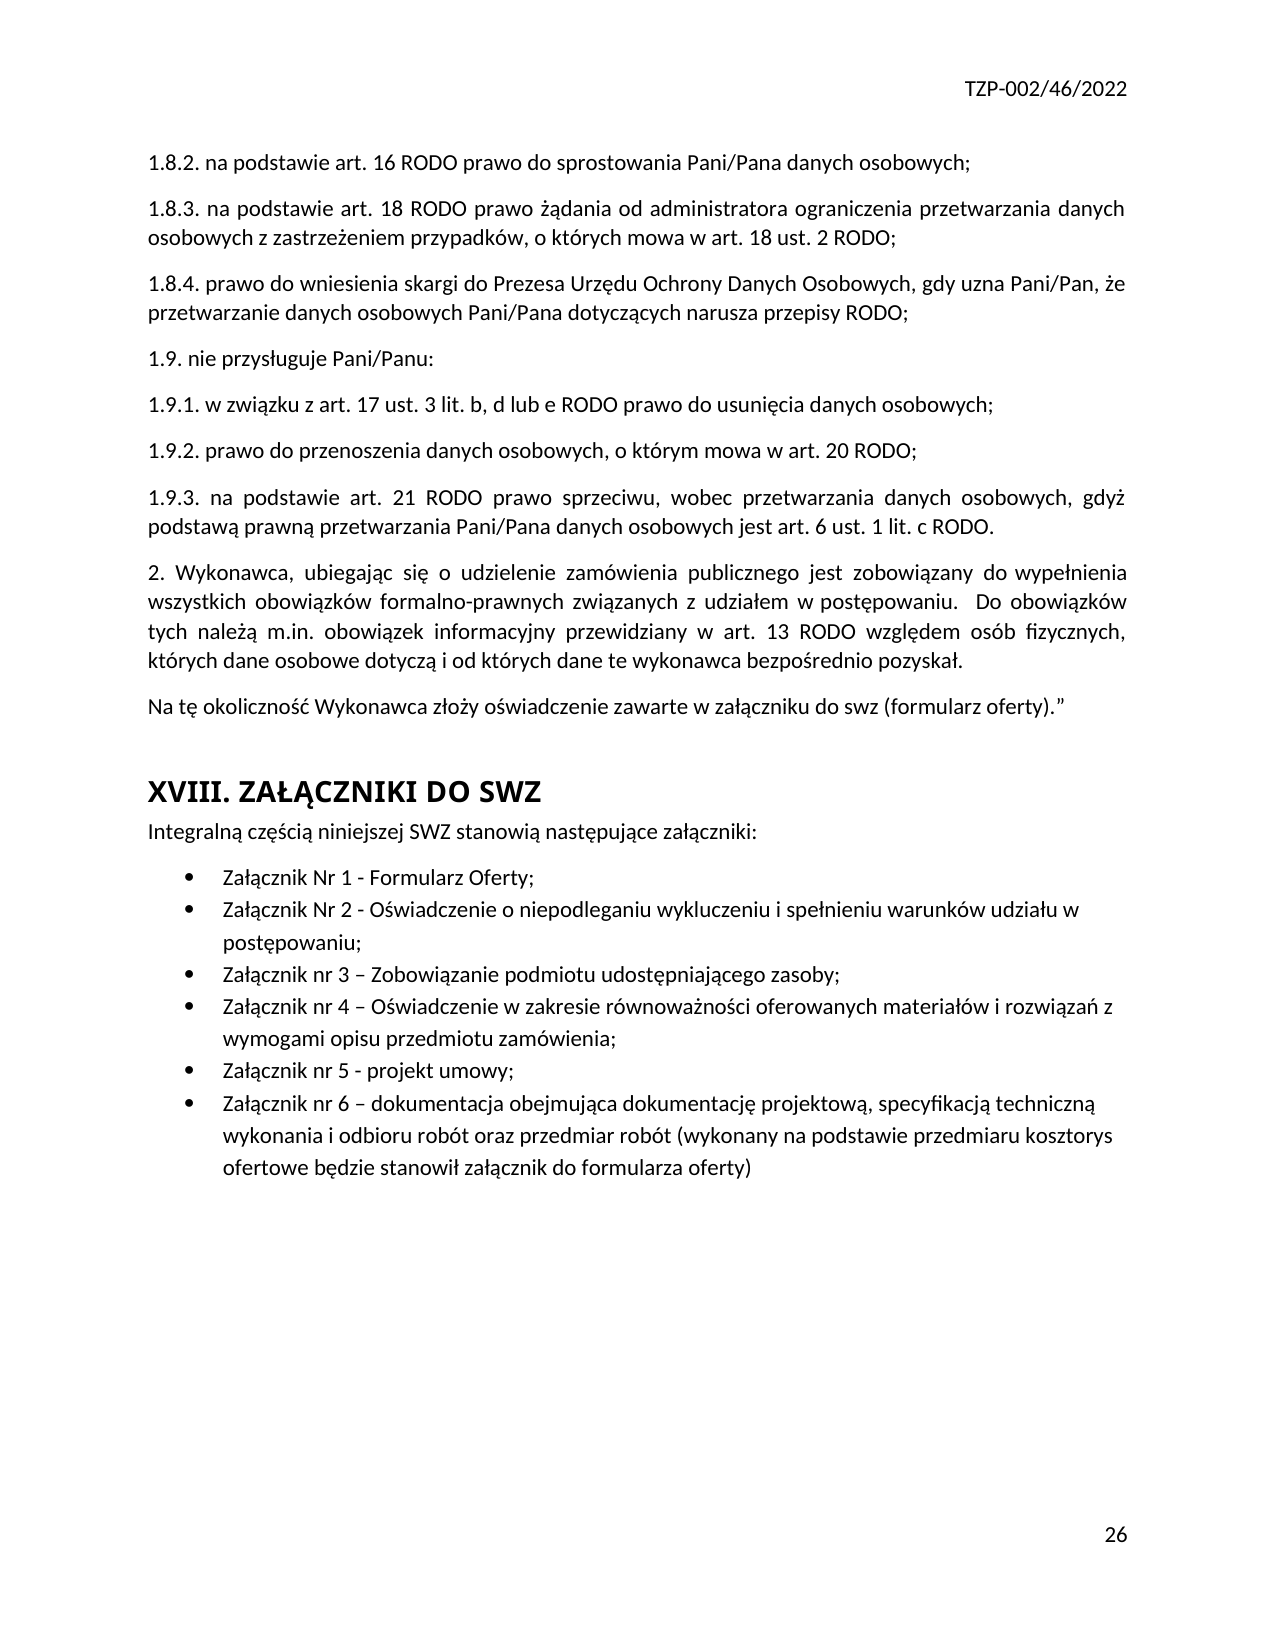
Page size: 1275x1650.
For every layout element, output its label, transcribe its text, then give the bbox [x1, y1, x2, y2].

text 1.8.2. na podstawie art. 16 RODO prawo do sprostowania Pani/Pana danych osobowych; [148, 148, 1127, 176]
text 1.9. nie przysługuje Pani/Panu: [148, 344, 1127, 372]
text Integralną częścią niniejszej SWZ stanowią następujące załączniki: [148, 817, 1127, 845]
list Załącznik nr 4 – Oświadczenie w zakresie równoważności oferowanych materiałów i rozwiązań z wymogami opisu przedmiotu zamówienia; [185, 992, 1127, 1052]
list Załącznik nr 3 – Zobowiązanie podmiotu udostępniającego zasoby; [185, 960, 1127, 988]
text 1.8.3. na podstawie art. 18 RODO prawo żądania od administratora ograniczenia przetwarzania danych osobowych z zastrzeżeniem przypadków, o których mowa w art. 18 ust. 2 RODO; [148, 194, 1127, 251]
list Załącznik Nr 1 - Formularz Oferty; [185, 863, 1127, 891]
text 1.9.1. w związku z art. 17 ust. 3 lit. b, d lub e RODO prawo do usunięcia danych osobowych; [148, 391, 1127, 418]
list Załącznik nr 5 - projekt umowy; [185, 1057, 1127, 1084]
text 1.9.3. na podstawie art. 21 RODO prawo sprzeciwu, wobec przetwarzania danych osobowych, gdyż podstawą prawną przetwarzania Pani/Pana danych osobowych jest art. 6 ust. 1 lit. c RODO. [148, 483, 1127, 540]
text 1.8.4. prawo do wniesienia skargi do Prezesa Urzędu Ochrony Danych Osobowych, gdy uzna Pani/Pan, że przetwarzanie danych osobowych Pani/Pana dotyczących narusza przepisy RODO; [148, 269, 1127, 326]
text 1.9.2. prawo do przenoszenia danych osobowych, o którym mowa w art. 20 RODO; [148, 437, 1127, 464]
list Załącznik nr 6 – dokumentacja obejmująca dokumentację projektową, specyfikacją techniczną wykonania i odbioru robót oraz przedmiar robót (wykonany na podstawie przedmiaru kosztorys ofertowe będzie stanowił załącznik do formularza oferty) [185, 1089, 1127, 1181]
list Załącznik Nr 2 - Oświadczenie o niepodleganiu wykluczeniu i spełnieniu warunków udziału w postępowaniu; [185, 896, 1127, 956]
subtitle XVIII. Załączniki do SWZ [148, 772, 1127, 811]
text Na tę okoliczność Wykonawca złoży oświadczenie zawarte w załączniku do swz (formularz oferty).” [148, 692, 1127, 720]
text 2. Wykonawca, ubiegając się o udzielenie zamówienia publicznego jest zobowiązany do wypełnienia wszystkich obowiązków formalno-prawnych związanych z udziałem w postępowaniu. Do obowiązków tych należą m.in. obowiązek informacyjny przewidziany w art. 13 RODO względem osób fizycznych, których dane osobowe dotyczą i od których dane te wykonawca bezpośrednio pozyskał. [148, 558, 1127, 674]
